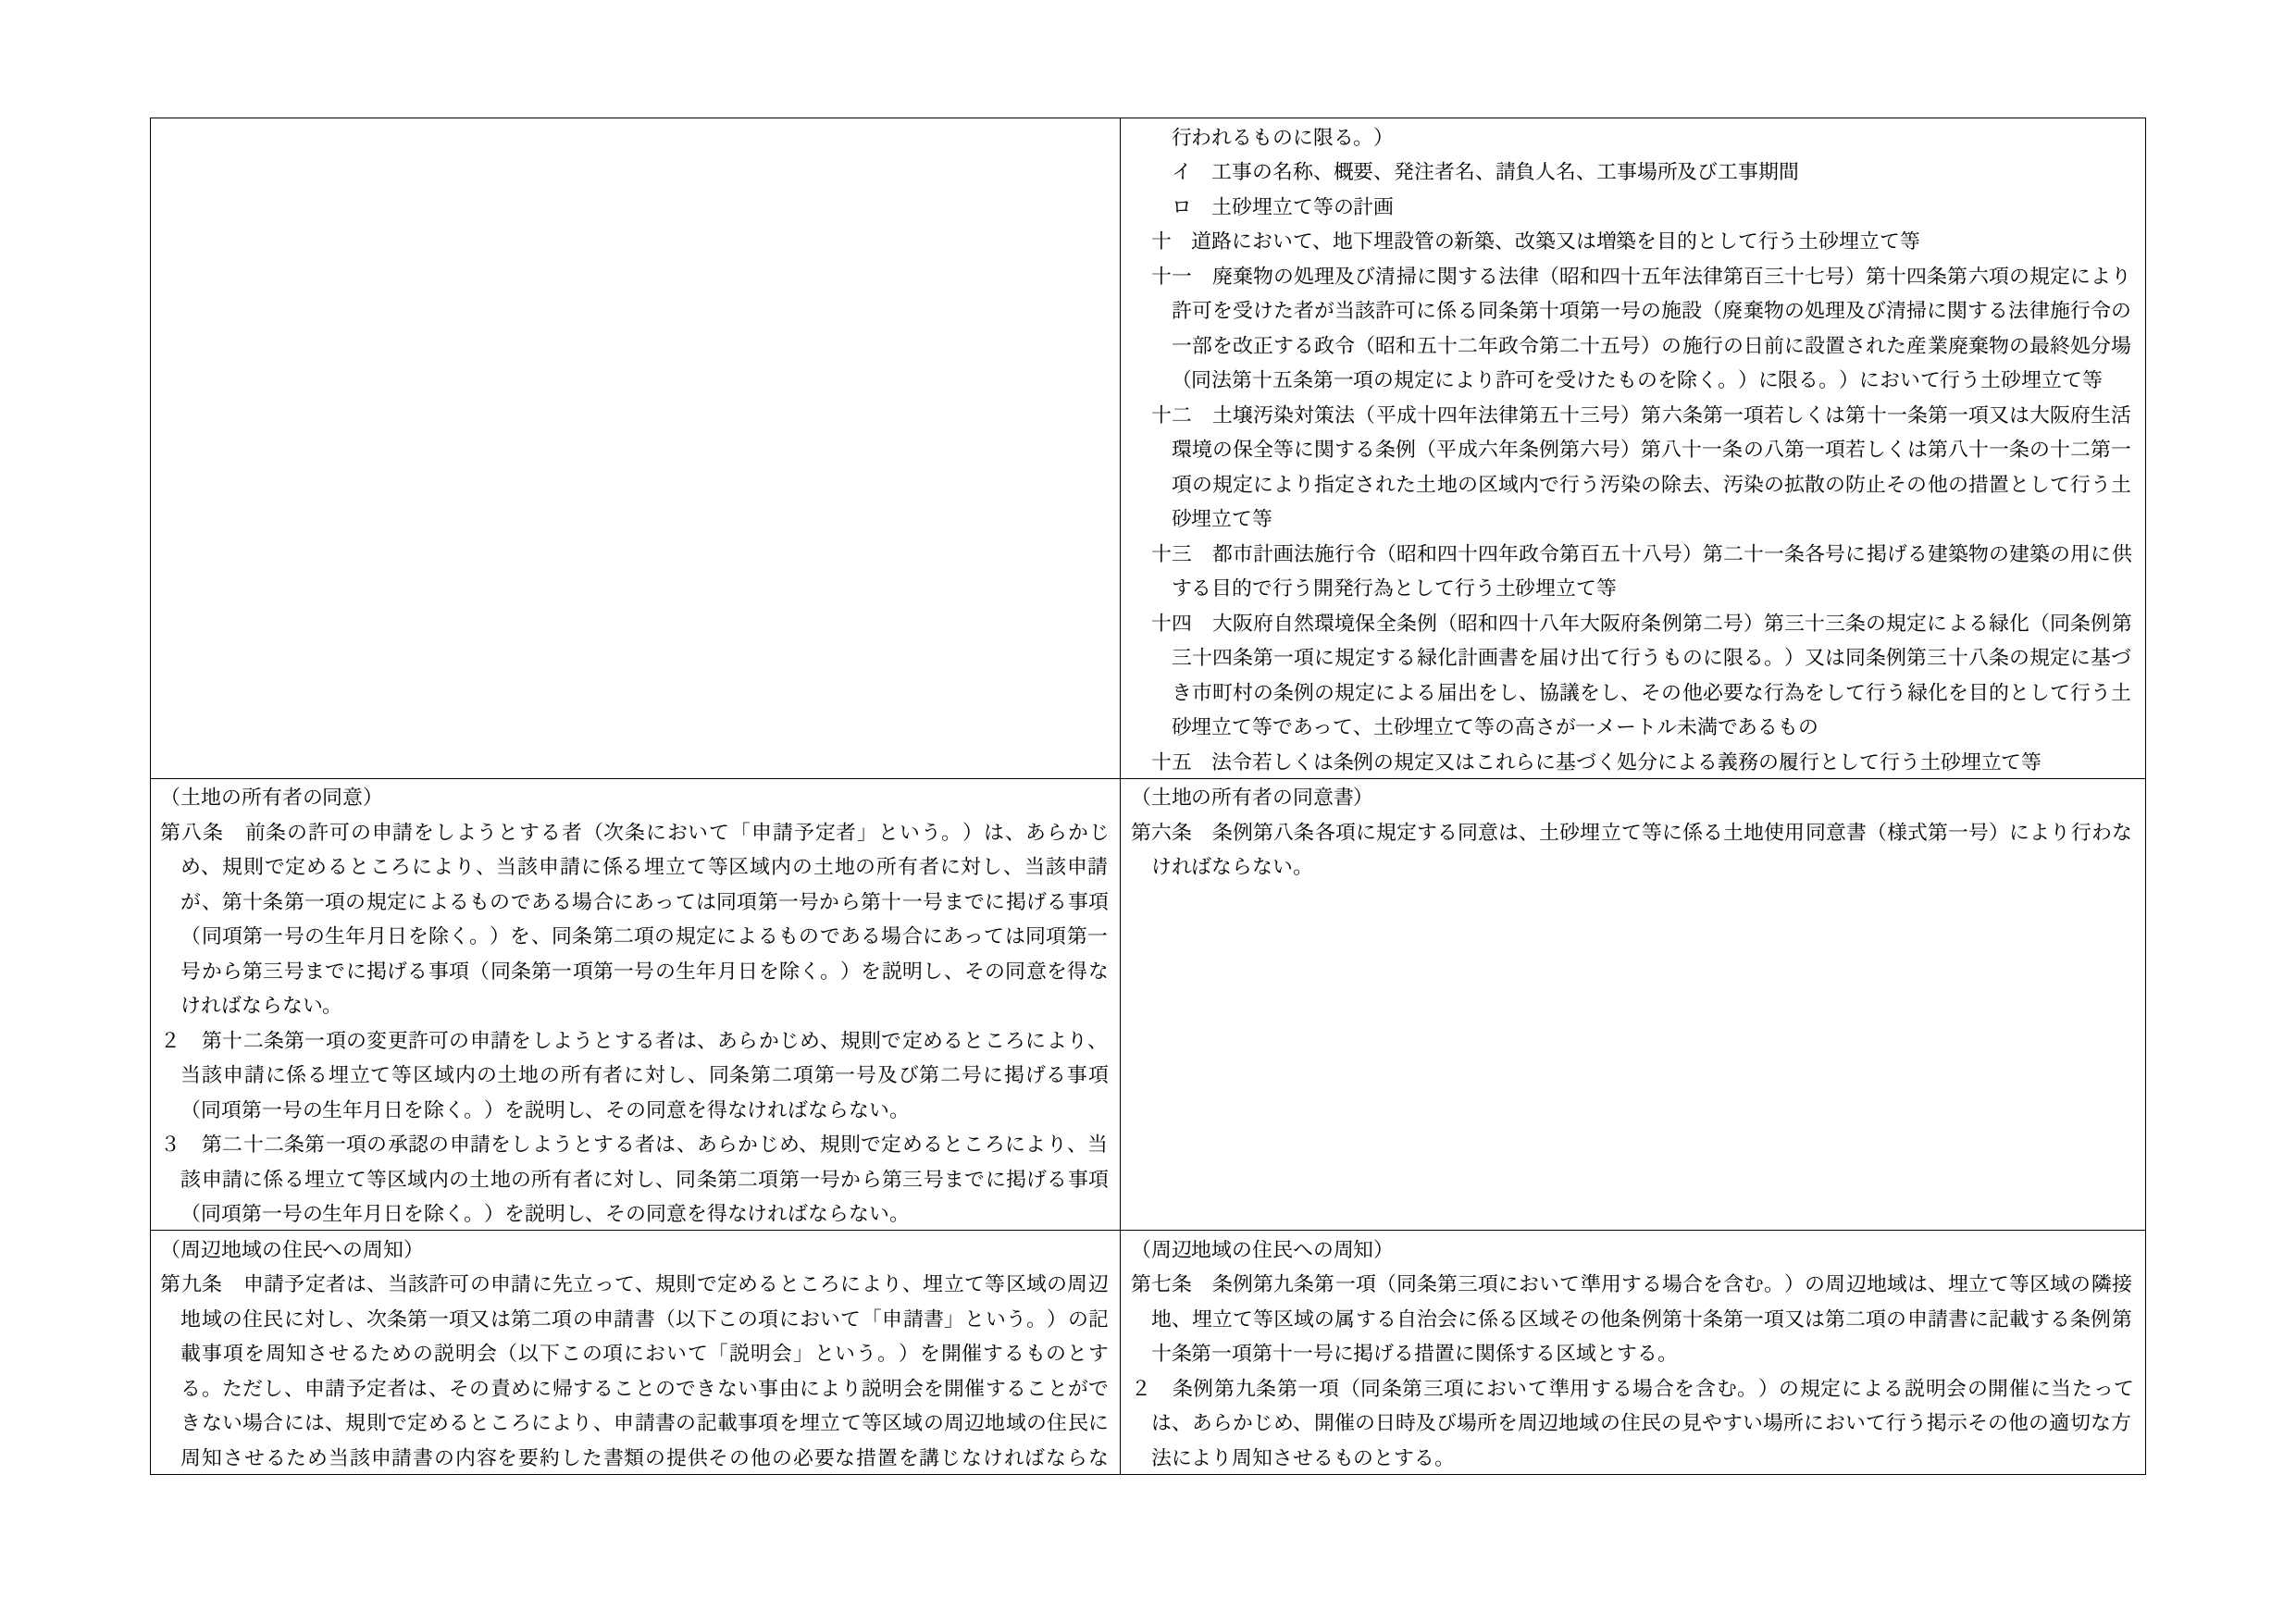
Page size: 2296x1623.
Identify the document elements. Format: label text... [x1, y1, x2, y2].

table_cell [1121, 1231, 2145, 1474]
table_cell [151, 1231, 1120, 1474]
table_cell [1121, 118, 2145, 778]
table_cell （土地の所有者の同意書） 第六条 条例第八条各項に規定する同意は、土砂埋立て等に係る土地使用同意書（様式第一号）により行わなければならない。 [1121, 779, 2145, 1230]
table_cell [151, 118, 1120, 778]
table_cell （土地の所有者の同意） 第八条 前条の許可の申請をしようとする者（次条において「申請予定者」という。）は、あらかじめ、規則で定めるところにより、当該申請に係る埋立て等区域内の土地の所有者に対し、当該申請が、第十条第一項の規定によるものである場合にあっては同項第一号から第十一号までに掲げる事項（同項第一号の生年月日を除く。）を、同条第二項の規定によるものである場合にあっては同項第一号から第三号までに掲げる事項（同条第一項第一号の生年月日を除く。）を説明し、その同意を得なければならない。 ２ 第十二条第一項の変更許可の申請をしようとする者は、あらかじめ、規則で定めるところにより、当該申請に係る埋立て等区域内の土地の所有者に対し、同条第二項第一号及び第二号に掲げる事項（同項第一号の生年月日を除く。）を説明し、その同意を得なければならない。 ３ 第二十二条第一項の承認の申請をしようとする者は、あらかじめ、規則で定めるところにより、当該申請に係る埋立て等区域内の土地の所有者に対し、同条第二項第一号から第三号までに掲げる事項（同項第一号の生年月日を除く。）を説明し、その同意を得なければならない。 [151, 779, 1120, 1230]
